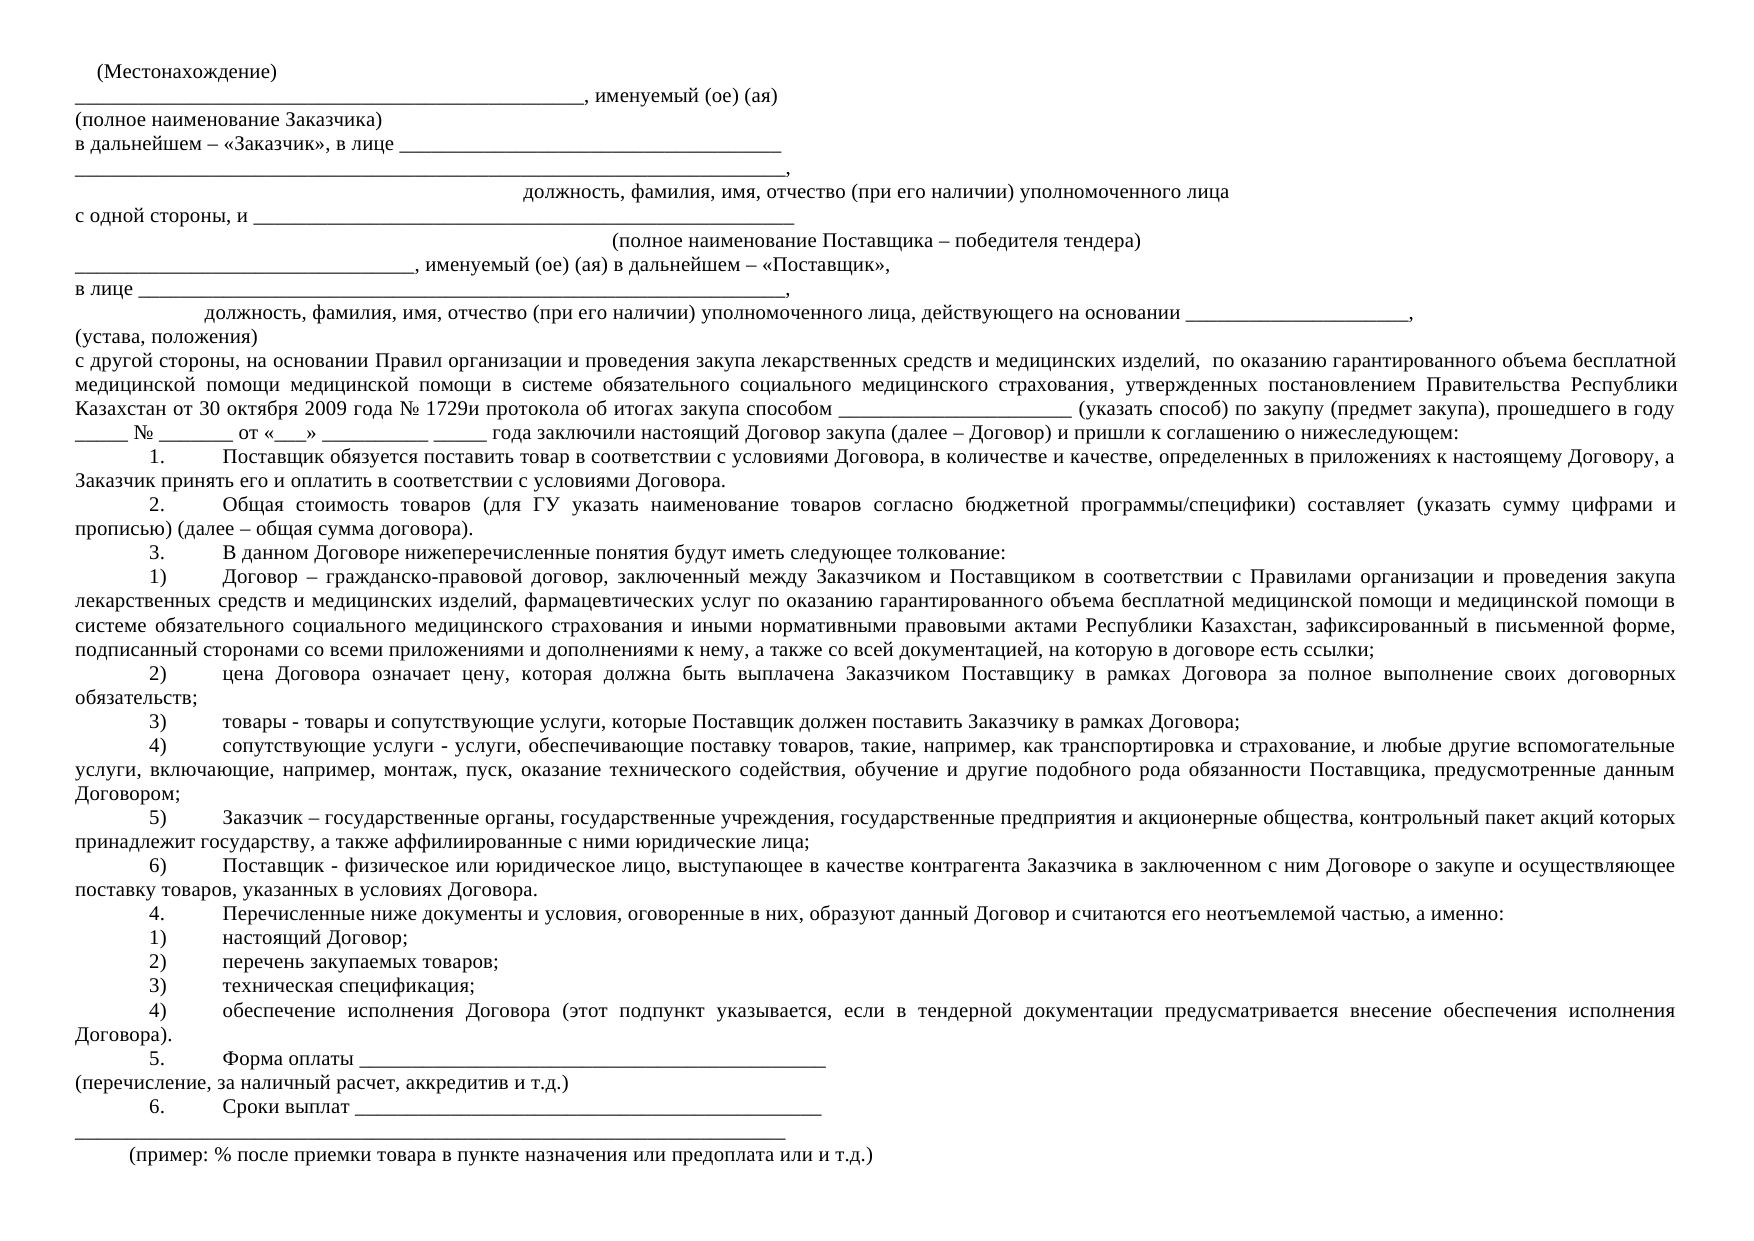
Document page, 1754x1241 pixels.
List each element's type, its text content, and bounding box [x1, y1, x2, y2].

list Поставщик обязуется поставить товар в соответствии с условиями Договора, в количестве и качестве, определенных в приложениях к настоящему Договору, а Заказчик принять его и оплатить в соответствии с условиями Договора. [75, 444, 1679, 492]
text в дальнейшем – «Заказчик», в лице ____________________________________ [75, 131, 1679, 155]
text с одной стороны, и ___________________________________________________ [75, 203, 1679, 227]
text (Местонахождение) ________________________________________________, именуемый (ое) (ая) [75, 59, 1679, 107]
list Договор – гражданско-правовой договор, заключенный между Заказчиком и Поставщиком в соответствии с Правилами организации и проведения закупа лекарственных средств и медицинских изделий, фармацевтических услуг по оказанию гарантированного объема бесплатной медицинской помощи и медицинской помощи в системе обязательного социального медицинского страхования и иными нормативными правовыми актами Республики Казахстан, зафиксированный в письменной форме, подписанный сторонами со всеми приложениями и дополнениями к нему, а также со всей документацией, на которую в договоре есть ссылки; [75, 564, 1679, 661]
list Сроки выплат ____________________________________________ [75, 1094, 1679, 1118]
list В данном Договоре нижеперечисленные понятия будут иметь следующее толкование: [75, 540, 1679, 564]
text ___________________________________________________________________ [75, 1118, 1679, 1142]
list товары - товары и сопутствующие услуги, которые Поставщик должен поставить Заказчику в рамках Договора; [75, 709, 1679, 733]
text (устава, положения) [75, 324, 1679, 348]
list цена Договора означает цену, которая должна быть выплачена Заказчиком Поставщику в рамках Договора за полное выполнение своих договорных обязательств; [75, 661, 1679, 709]
list Общая стоимость товаров (для ГУ указать наименование товаров согласно бюджетной программы/специфики) составляет (указать сумму цифрами и прописью) (далее – общая сумма договора). [75, 492, 1679, 540]
list перечень закупаемых товаров; [75, 949, 1679, 973]
text ___________________________________________________________________, [75, 155, 1679, 179]
text должность, фамилия, имя, отчество (при его наличии) уполномоченного лица, действующего на основании _____________________, [75, 300, 1679, 324]
text (пример: % после приемки товара в пункте назначения или предоплата или и т.д.) [75, 1142, 1679, 1166]
list Перечисленные ниже документы и условия, оговоренные в них, образуют данный Договор и считаются его неотъемлемой частью, а именно: [75, 901, 1679, 925]
list Поставщик - физическое или юридическое лицо, выступающее в качестве контрагента Заказчика в заключенном с ним Договоре о закупе и осуществляющее поставку товаров, указанных в условиях Договора. [75, 853, 1679, 901]
list сопутствующие услуги - услуги, обеспечивающие поставку товаров, такие, например, как транспортировка и страхование, и любые другие вспомогательные услуги, включающие, например, монтаж, пуск, оказание технического содействия, обучение и другие подобного рода обязанности Поставщика, предусмотренные данным Договором; [75, 733, 1679, 805]
list Форма оплаты ____________________________________________ [75, 1046, 1679, 1070]
text должность, фамилия, имя, отчество (при его наличии) уполномоченного лица [75, 179, 1679, 203]
text (перечисление, за наличный расчет, аккредитив и т.д.) [75, 1070, 1679, 1094]
list обеспечение исполнения Договора (этот подпункт указывается, если в тендерной документации предусматривается внесение обеспечения исполнения Договора). [75, 997, 1679, 1046]
text с другой стороны, на основании Правил организации и проведения закупа лекарственных средств и медицинских изделий, по оказанию гарантированного объема бесплатной медицинской помощи медицинской помощи в системе обязательного социального медицинского страхования, утвержденных постановлением Правительства Республики Казахстан от 30 октября 2009 года № 1729и протокола об итогах закупа способом ______________________ (указать способ) по закупу (предмет закупа), прошедшего в году _____ № _______ от «___» __________ _____ года заключили настоящий Договор закупа (далее – Договор) и пришли к соглашению о нижеследующем: [75, 348, 1679, 444]
list техническая спецификация; [75, 973, 1679, 997]
text (полное наименование Заказчика) [75, 107, 1679, 131]
list Заказчик – государственные органы, государственные учреждения, государственные предприятия и акционерные общества, контрольный пакет акций которых принадлежит государству, а также аффилиированные с ними юридические лица; [75, 805, 1679, 853]
text ________________________________, именуемый (ое) (ая) в дальнейшем – «Поставщик», [75, 252, 1679, 276]
text (полное наименование Поставщика – победителя тендера) [75, 227, 1679, 252]
list настоящий Договор; [75, 925, 1679, 949]
text в лице _____________________________________________________________, [75, 276, 1679, 300]
